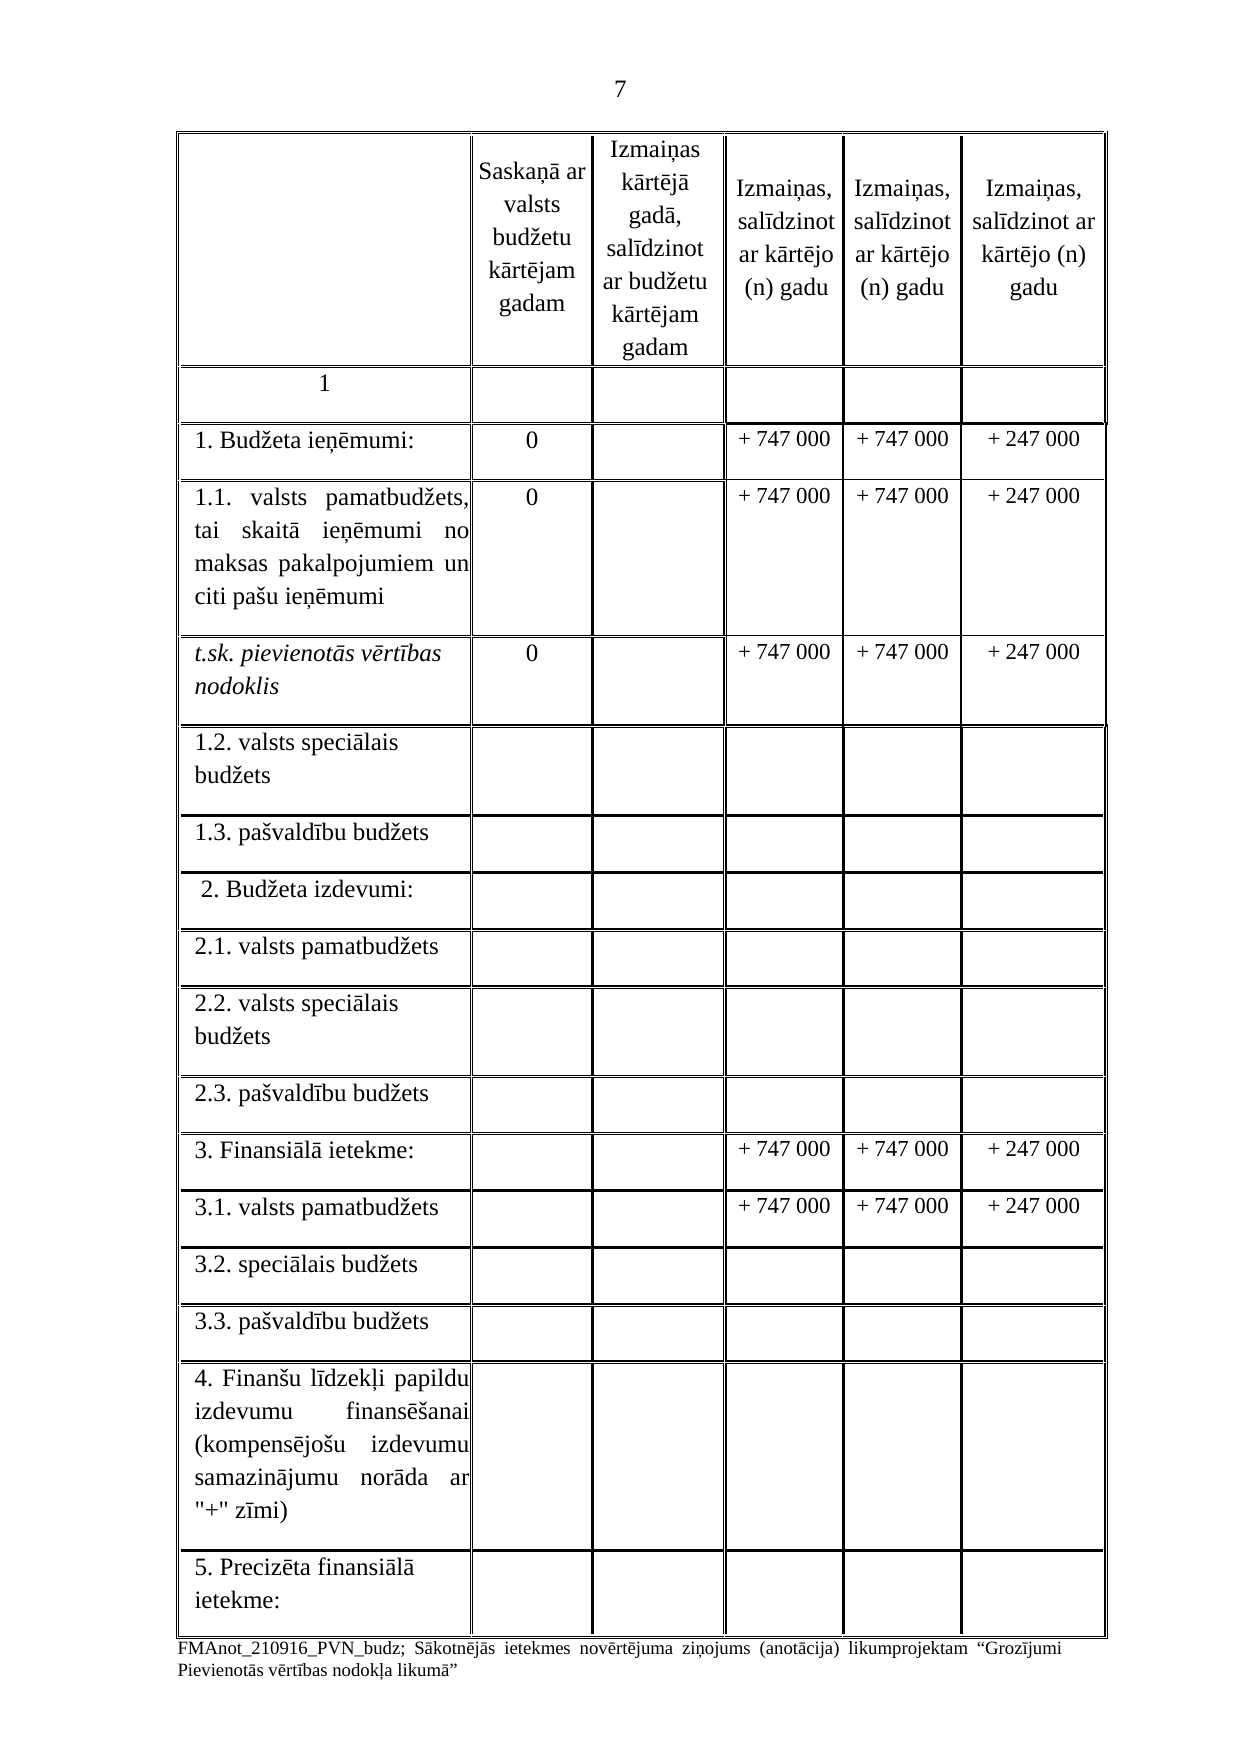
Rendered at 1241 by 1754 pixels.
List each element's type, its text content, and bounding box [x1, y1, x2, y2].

table_cell 2. Budžeta izdevumi: [179, 871, 470, 928]
table_cell 2.2. valsts speciālais budžets [179, 985, 470, 1075]
table_cell + 247 000 [961, 1132, 1106, 1189]
table_cell + 747 000 [727, 480, 842, 634]
table_cell [473, 1364, 591, 1549]
table_cell + 747 000 [727, 1135, 842, 1189]
table_cell + 747 000 [844, 425, 960, 479]
table_cell [963, 985, 1105, 1075]
table_cell [845, 1307, 960, 1360]
table_cell [845, 932, 960, 985]
table_cell [845, 1364, 960, 1549]
table_cell 3.3. pašvaldību budžets [179, 1303, 470, 1360]
table_cell [845, 989, 960, 1075]
table_cell Izmaiņas, salīdzinot ar kārtējo (n) gadu [843, 134, 961, 364]
table_cell [473, 1078, 591, 1132]
table_cell [473, 989, 591, 1075]
table_cell [963, 365, 1105, 422]
table_cell [727, 1249, 842, 1303]
table_cell + 747 000 [844, 636, 960, 724]
table_cell [594, 1078, 723, 1132]
table_cell [594, 1364, 723, 1549]
table_cell [594, 1307, 723, 1360]
table_cell [473, 817, 591, 871]
table_cell [961, 1075, 1106, 1132]
table_cell 1.2. valsts speciālais budžets [179, 724, 470, 814]
table_cell [963, 724, 1105, 814]
table_cell [473, 1307, 591, 1360]
table_cell 3.1. valsts pamatbudžets [179, 1189, 470, 1246]
table_cell [594, 638, 723, 724]
table_cell [473, 1135, 591, 1189]
table_cell [473, 932, 591, 985]
table_cell 3.2. speciālais budžets [179, 1246, 470, 1303]
table_cell + 247 000 [962, 422, 1105, 479]
table_cell [727, 1078, 842, 1132]
table_cell [725, 1552, 843, 1636]
table_cell [727, 1364, 842, 1549]
table_cell [594, 1249, 723, 1303]
table_cell + 747 000 [727, 425, 842, 479]
table_cell [963, 1360, 1105, 1549]
table_cell [963, 928, 1105, 985]
table_cell [845, 1249, 960, 1303]
table_cell Izmaiņas, salīdzinot ar kārtējo (n) gadu [961, 131, 1106, 364]
table_cell 5. Precizēta finansiālā ietekme: [179, 1549, 472, 1636]
table_cell [843, 1552, 961, 1636]
table_cell + 747 000 [727, 1192, 842, 1246]
table_cell [727, 368, 842, 422]
table_cell [594, 425, 723, 479]
table_cell + 747 000 [845, 1192, 960, 1246]
table_cell [594, 1192, 723, 1246]
table_cell [727, 1307, 842, 1360]
table_cell + 247 000 [963, 1189, 1104, 1246]
table_cell [592, 1549, 725, 1636]
table_cell [963, 1246, 1104, 1303]
table_cell [963, 814, 1104, 871]
table_cell [727, 932, 842, 985]
table_cell [473, 1192, 591, 1246]
table_cell 1.1. valsts pamatbudžets, tai skaitā ieņēmumi no maksas pakalpojumiem un citi pašu ieņēmumi [177, 479, 472, 634]
table_cell [845, 874, 960, 928]
table_cell t.sk. pievienotās vērtības nodoklis [179, 635, 470, 724]
table_cell Izmaiņas kārtējā gadā, salīdzinot ar budžetu kārtējam gadam [592, 132, 725, 364]
table_cell [845, 728, 960, 814]
table_cell [963, 1303, 1105, 1360]
table_cell + 247 000 [962, 635, 1105, 724]
table_cell [594, 1135, 723, 1189]
table_cell [963, 871, 1104, 928]
table_cell 2.3. pašvaldību budžets [177, 1075, 472, 1132]
table_cell [594, 932, 723, 985]
table_cell [472, 1552, 592, 1636]
table_cell [473, 1249, 591, 1303]
table_cell [845, 368, 960, 422]
table_cell Saskaņā ar valsts budžetu kārtējam gadam [472, 134, 592, 364]
table_cell 1.3. pašvaldību budžets [179, 814, 470, 871]
table_cell [473, 728, 591, 814]
table_cell [845, 1078, 960, 1132]
table_cell + 747 000 [845, 1135, 960, 1189]
table_cell 1 [179, 365, 470, 422]
table_cell [594, 874, 723, 928]
table_cell [727, 728, 842, 814]
table_cell 0 [473, 425, 591, 479]
table_cell 3. Finansiālā ietekme: [177, 1132, 472, 1189]
table_cell [473, 368, 591, 422]
table_cell [961, 1549, 1104, 1636]
table_cell [727, 817, 842, 871]
table_cell 1. Budžeta ieņēmumi: [177, 422, 472, 479]
table_cell [594, 728, 723, 814]
table_cell 4. Finanšu līdzekļi papildu izdevumu finansēšanai (kompensējošu izdevumu samazinājumu norāda ar "+" zīmi) [179, 1360, 470, 1549]
table_cell + 747 000 [727, 636, 842, 724]
table_cell [473, 874, 591, 928]
table_cell 0 [473, 482, 591, 634]
table_cell + 247 000 [962, 479, 1105, 634]
table_cell [594, 482, 723, 634]
table_cell [727, 874, 842, 928]
table_cell Izmaiņas, salīdzinot ar kārtējo (n) gadu [725, 132, 843, 364]
table_cell [594, 989, 723, 1075]
table_cell 2.1. valsts pamatbudžets [179, 928, 470, 985]
table_cell 0 [473, 638, 591, 724]
table_cell + 747 000 [844, 480, 960, 634]
table_cell [594, 817, 723, 871]
table_cell [594, 368, 723, 422]
table_cell [727, 989, 842, 1075]
table_cell [845, 817, 960, 871]
